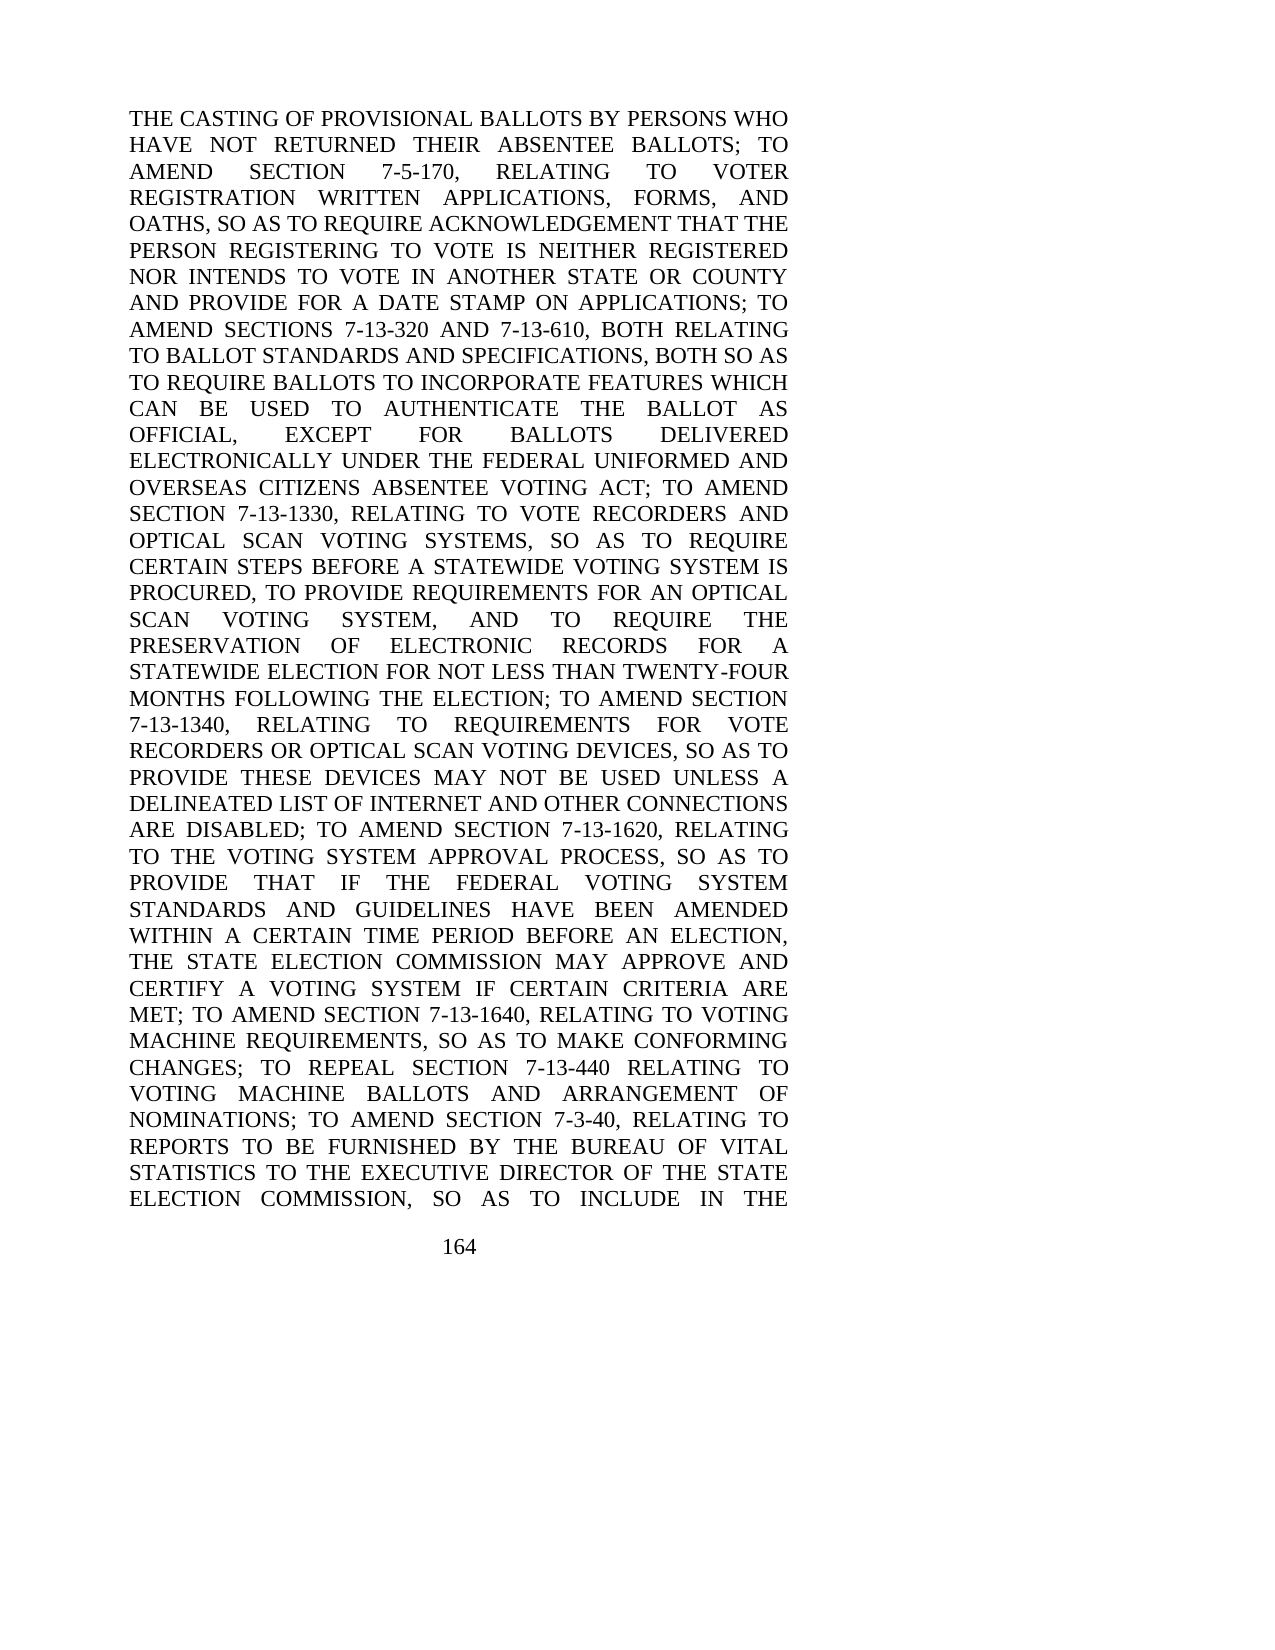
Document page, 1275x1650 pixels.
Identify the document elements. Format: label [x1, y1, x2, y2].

text [129, 105, 789, 1212]
